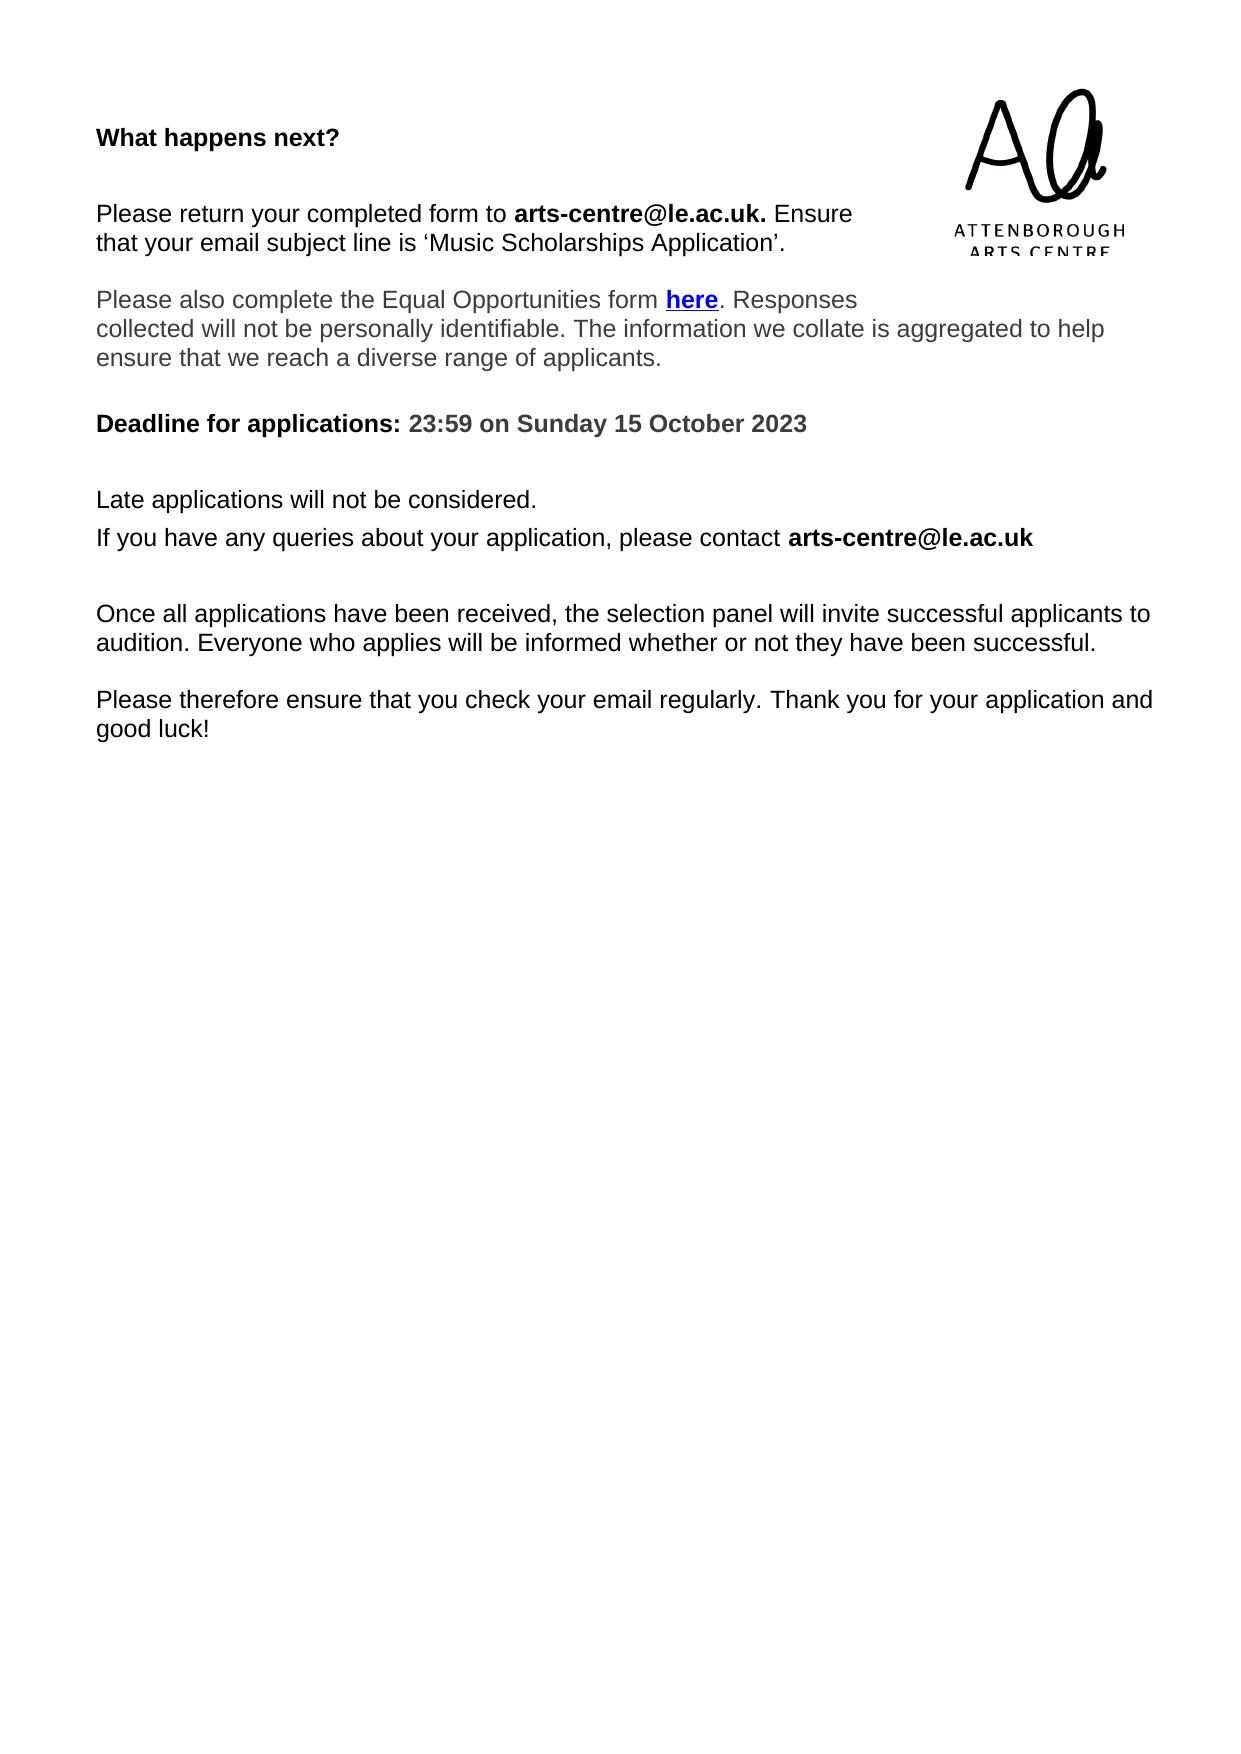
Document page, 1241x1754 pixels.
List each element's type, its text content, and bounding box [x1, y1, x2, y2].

text Once all applications have been received, the selection panel will invite successful applicants to audition. Everyone who applies will be informed whether or not they have been successful. Please therefore ensure that you check your email regularly. Thank you for your application and good luck! [96, 599, 1161, 742]
text Please also complete the Equal Opportunities form here. Responses collected will not be personally identifiable. The information we collate is aggregated to help ensure that we reach a diverse range of applicants. [96, 285, 1161, 371]
text Please return your completed form to arts-centre@le.ac.uk. Ensure that your email subject line is ‘Music Scholarships Application’. [96, 199, 1161, 256]
text What happens next? [96, 123, 1161, 152]
text Late applications will not be considered. [96, 485, 1161, 514]
picture [917, 57, 1162, 302]
text If you have any queries about your application, please contact arts-centre@le.ac.uk [96, 523, 1161, 552]
text Deadline for applications: 23:59 on Sunday 15 October 2023 [96, 380, 1161, 438]
